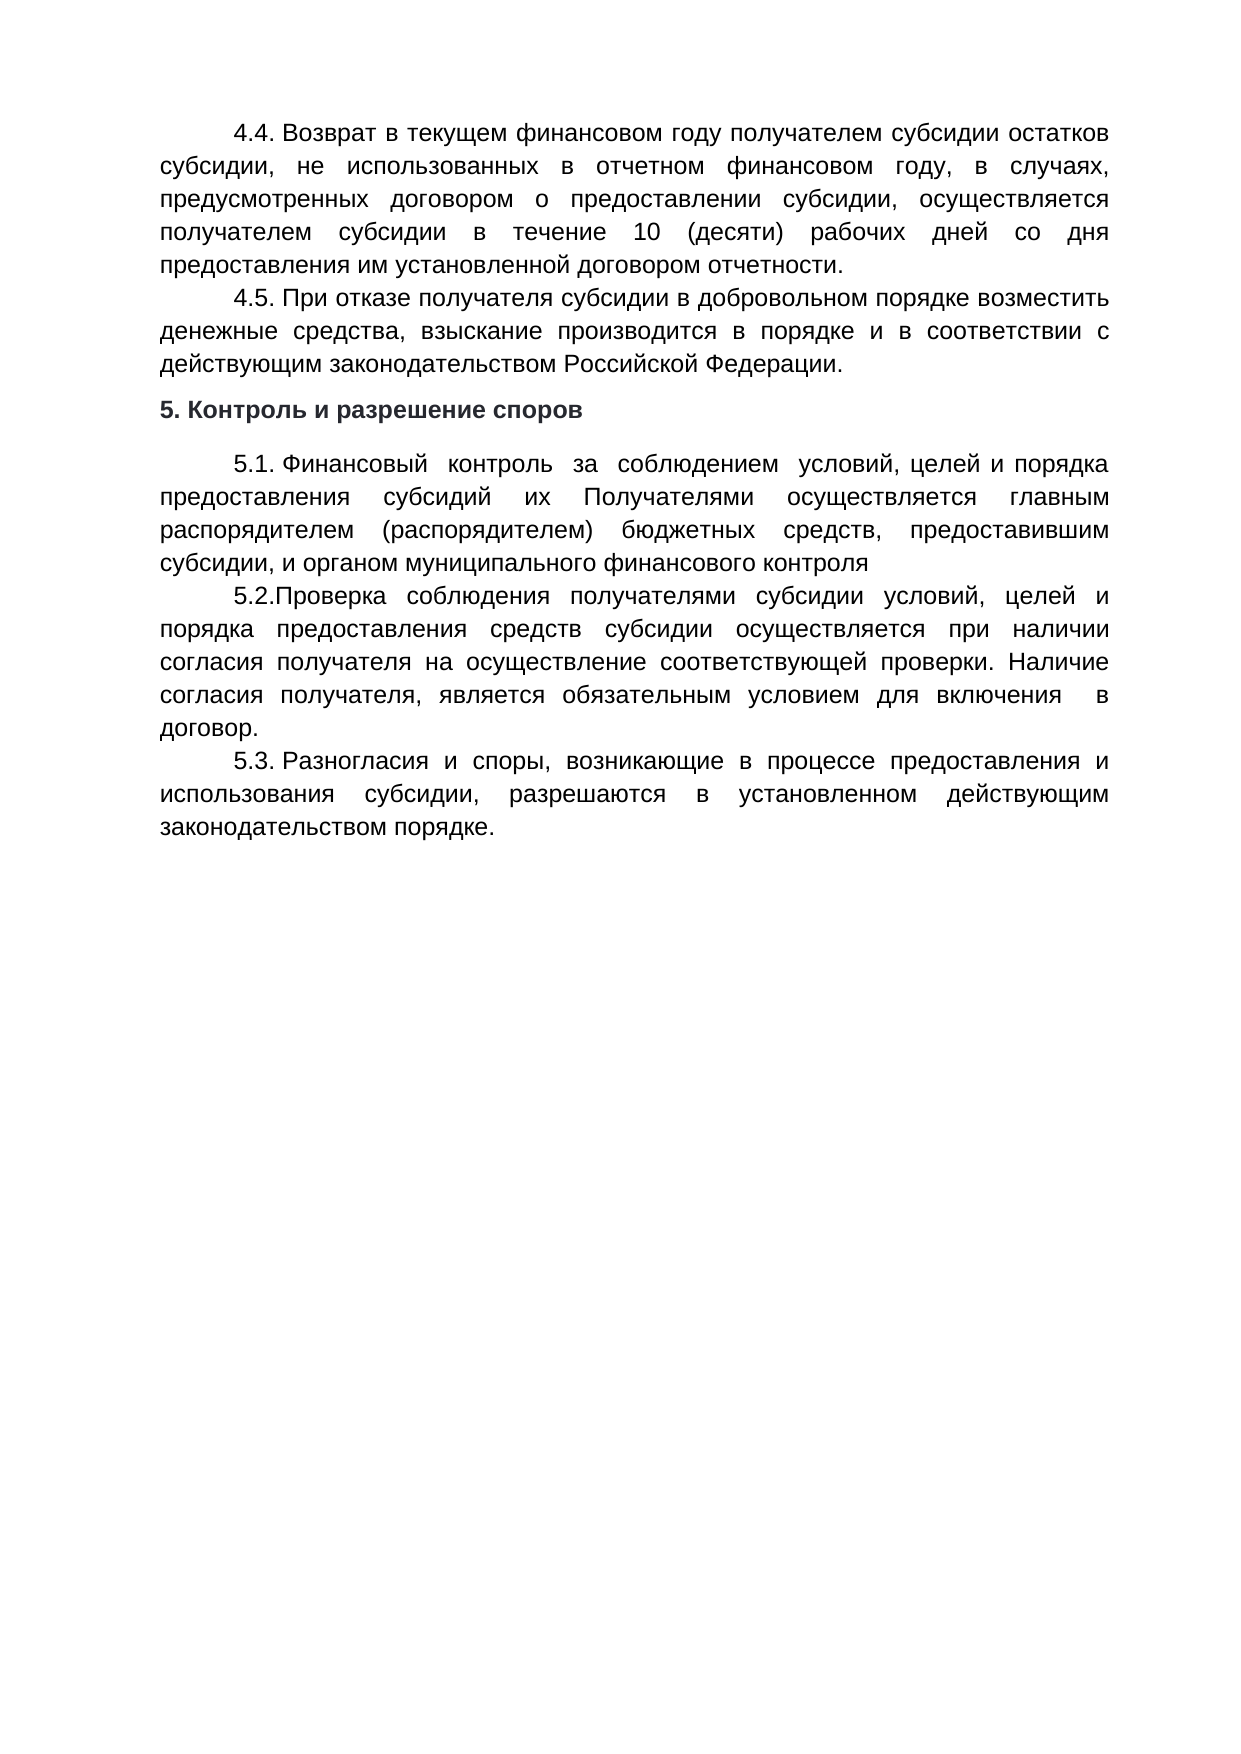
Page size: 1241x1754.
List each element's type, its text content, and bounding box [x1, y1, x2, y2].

text 5.1. Финансовый контроль за соблюдением условий, целей и порядка предоставления субсидий их Получателями осуществляется главным распорядителем (распорядителем) бюджетных средств, предоставившим субсидии, и органом муниципального финансового контроля [159, 449, 1110, 576]
text 5.2.Проверка соблюдения получателями субсидии условий, целей и порядка предоставления средств субсидии осуществляется при наличии согласия получателя на осуществление соответствующей проверки. Наличие согласия получателя, является обязательным условием для включения в договор. [159, 581, 1110, 742]
text 4.5. При отказе получателя субсидии в добровольном порядке возместить денежные средства, взыскание производится в порядке и в соответствии с действующим законодательством Российской Федерации. [159, 283, 1110, 378]
text 5.3. Разногласия и споры, возникающие в процессе предоставления и использования субсидии, разрешаются в установленном действующим законодательством порядке. [159, 746, 1110, 841]
text 5. Контроль и разрешение споров [159, 395, 1110, 423]
text 4.4. Возврат в текущем финансовом году получателем субсидии остатков субсидии, не использованных в отчетном финансовом году, в случаях, предусмотренных договором о предоставлении субсидии, осуществляется получателем субсидии в течение 10 (десяти) рабочих дней со дня предоставления им установленной договором отчетности. [159, 118, 1110, 279]
